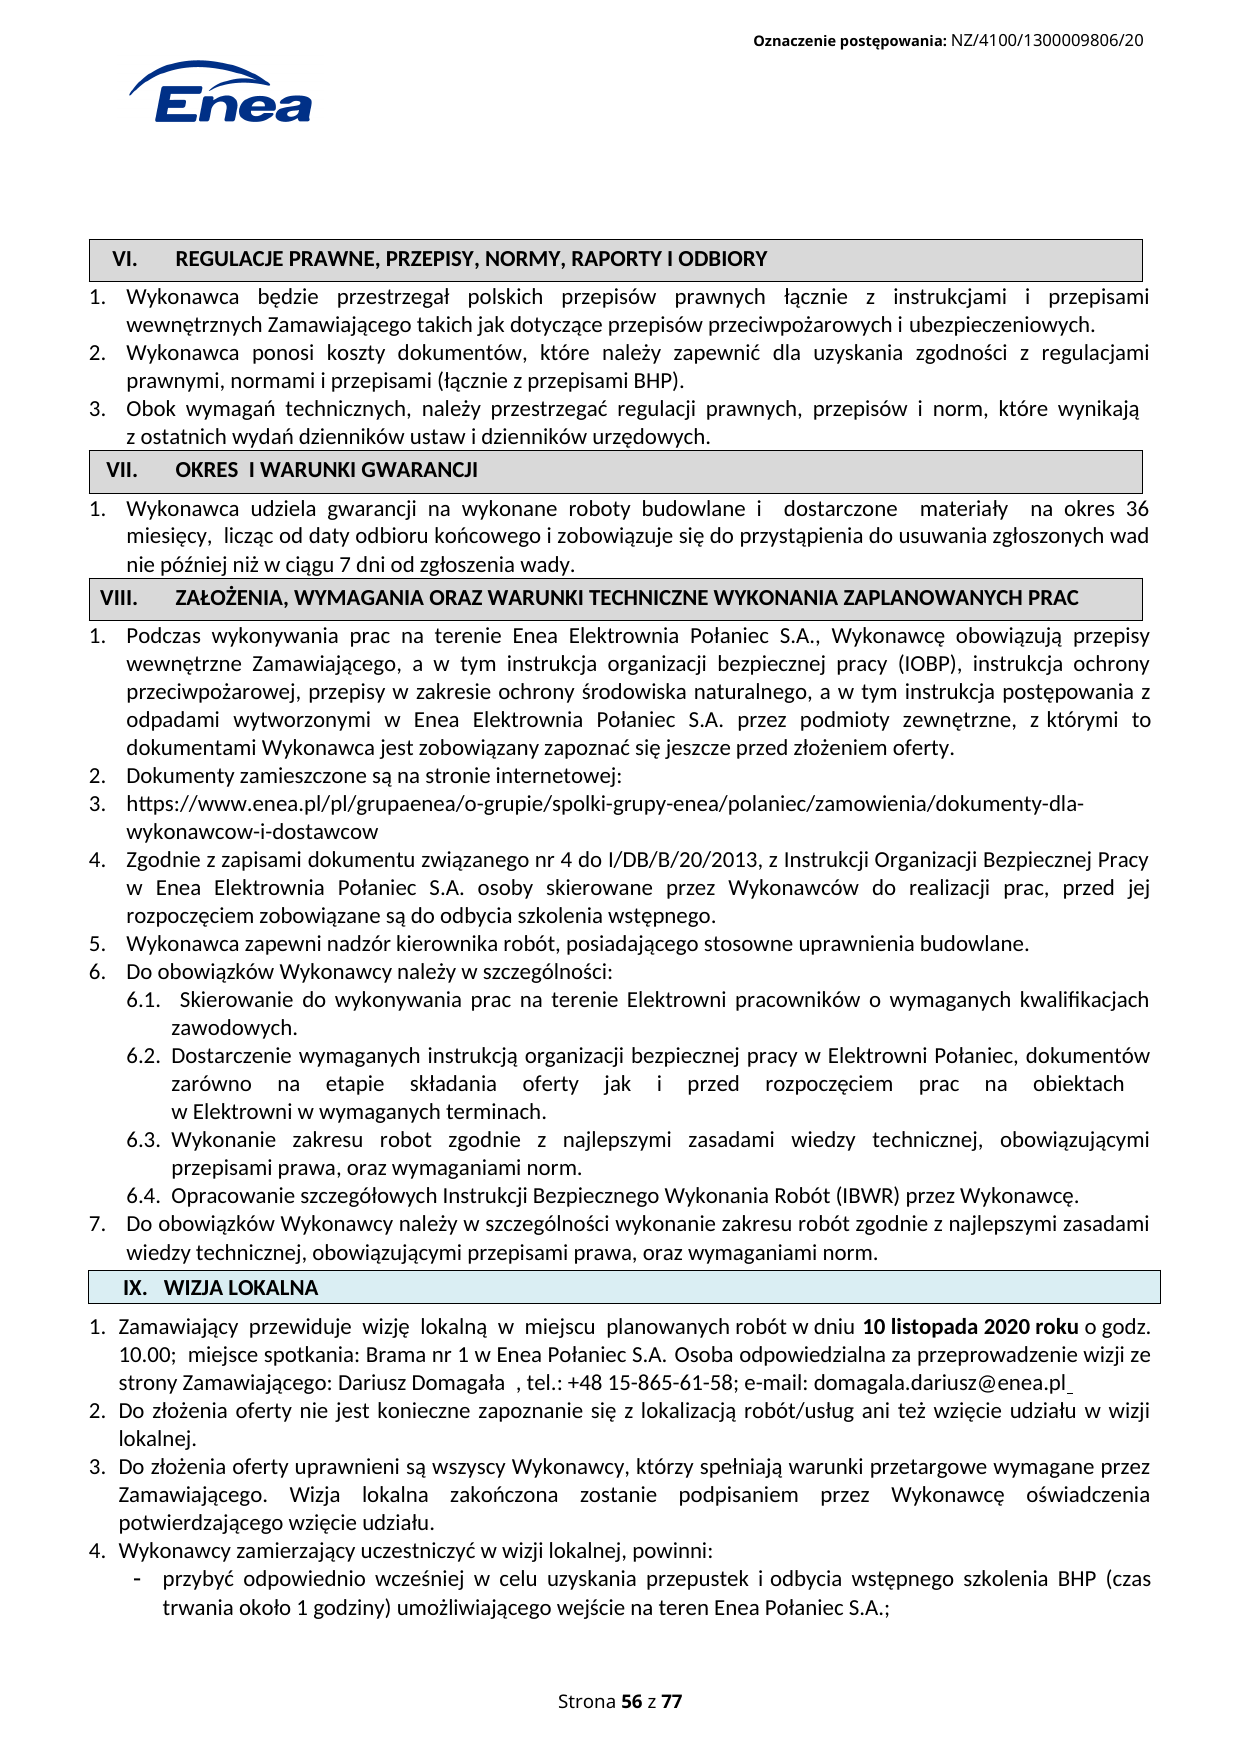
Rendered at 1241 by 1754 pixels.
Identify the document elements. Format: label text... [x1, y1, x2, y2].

list Do obowiązków Wykonawcy należy w szczególności wykonanie zakresu robót zgodnie z najlepszymi zasadami wiedzy technicznej, obowiązującymi przepisami prawa, oraz wymaganiami norm. [89, 1209, 1152, 1266]
table_header ZAŁOŻENIA, WYMAGANIA ORAZ WARUNKI TECHNICZNE WYKONANIA ZAPLANOWANYCH PRAC [90, 579, 1142, 620]
list Dokumenty zamieszczone są na stronie internetowej: [89, 761, 1152, 789]
list Zgodnie z zapisami dokumentu związanego nr 4 do I/DB/B/20/2013, z Instrukcji Organizacji Bezpiecznej Pracy w Enea Elektrownia Połaniec S.A. osoby skierowane przez Wykonawców do realizacji prac, przed jej rozpoczęciem zobowiązane są do odbycia szkolenia wstępnego. [89, 845, 1152, 929]
table_header REGULACJE PRAWNE, PRZEPISY, NORMY, RAPORTY I ODBIORY [90, 240, 1142, 281]
picture [117, 50, 324, 124]
list Zamawiający przewiduje wizję lokalną w miejscu planowanych robót w dniu 10 listopada 2020 roku o godz. 10.00; miejsce spotkania: Brama nr 1 w Enea Połaniec S.A. Osoba odpowiedzialna za przeprowadzenie wizji ze strony Zamawiającego: Dariusz Domagała , tel.: +48 15-865-61-58; e-mail: domagala.dariusz@enea.pl [89, 1312, 1152, 1396]
list Wykonawcy zamierzający uczestniczyć w wizji lokalnej, powinni: [89, 1537, 1152, 1564]
list Do złożenia oferty uprawnieni są wszyscy Wykonawcy, którzy spełniają warunki przetargowe wymagane przez Zamawiającego. Wizja lokalna zakończona zostanie podpisaniem przez Wykonawcę oświadczenia potwierdzającego wzięcie udziału. [89, 1452, 1152, 1537]
list https://www.enea.pl/pl/grupaenea/o-grupie/spolki-grupy-enea/polaniec/zamowienia/dokumenty-dla-wykonawcow-i-dostawcow [89, 789, 1152, 845]
list Wykonawca udziela gwarancji na wykonane roboty budowlane i dostarczone materiały na okres 36 miesięcy, licząc od daty odbioru końcowego i zobowiązuje się do przystąpienia do usuwania zgłoszonych wad nie później niż w ciągu 7 dni od zgłoszenia wady. [89, 494, 1152, 578]
list Wykonawca ponosi koszty dokumentów, które należy zapewnić dla uzyskania zgodności z regulacjami prawnymi, normami i przepisami (łącznie z przepisami BHP). [89, 338, 1152, 394]
list Wykonawca zapewni nadzór kierownika robót, posiadającego stosowne uprawnienia budowlane. [89, 929, 1152, 957]
list przybyć odpowiednio wcześniej w celu uzyskania przepustek i odbycia wstępnego szkolenia BHP (czas trwania około 1 godziny) umożliwiającego wejście na teren Enea Połaniec S.A.; [133, 1564, 1152, 1621]
table_header OKRES I WARUNKI GWARANCJI [90, 451, 1142, 493]
list Do obowiązków Wykonawcy należy w szczególności: [89, 957, 1152, 985]
list Dostarczenie wymaganych instrukcją organizacji bezpiecznej pracy w Elektrowni Połaniec, dokumentów zarówno na etapie składania oferty jak i przed rozpoczęciem prac na obiektach w Elektrowni w wymaganych terminach. [126, 1041, 1152, 1126]
list Wykonanie zakresu robot zgodnie z najlepszymi zasadami wiedzy technicznej, obowiązującymi przepisami prawa, oraz wymaganiami norm. [126, 1126, 1152, 1182]
list Do złożenia oferty nie jest konieczne zapoznanie się z lokalizacją robót/usług ani też wzięcie udziału w wizji lokalnej. [89, 1396, 1152, 1452]
list Wykonawca będzie przestrzegał polskich przepisów prawnych łącznie z instrukcjami i przepisami wewnętrznych Zamawiającego takich jak dotyczące przepisów przeciwpożarowych i ubezpieczeniowych. [89, 282, 1152, 338]
list Skierowanie do wykonywania prac na terenie Elektrowni pracowników o wymaganych kwalifikacjach zawodowych. [126, 985, 1152, 1041]
list Podczas wykonywania prac na terenie Enea Elektrownia Połaniec S.A., Wykonawcę obowiązują przepisy wewnętrzne Zamawiającego, a w tym instrukcja organizacji bezpiecznej pracy (IOBP), instrukcja ochrony przeciwpożarowej, przepisy w zakresie ochrony środowiska naturalnego, a w tym instrukcja postępowania z odpadami wytworzonymi w Enea Elektrownia Połaniec S.A. przez podmioty zewnętrzne, z którymi to dokumentami Wykonawca jest zobowiązany zapoznać się jeszcze przed złożeniem oferty. [89, 621, 1152, 761]
list Obok wymagań technicznych, należy przestrzegać regulacji prawnych, przepisów i norm, które wynikają z ostatnich wydań dzienników ustaw i dzienników urzędowych. [89, 394, 1152, 450]
list Opracowanie szczegółowych Instrukcji Bezpiecznego Wykonania Robót (IBWR) przez Wykonawcę. [126, 1182, 1152, 1209]
subtitle WIZJA LOKALNA [89, 1271, 1160, 1303]
